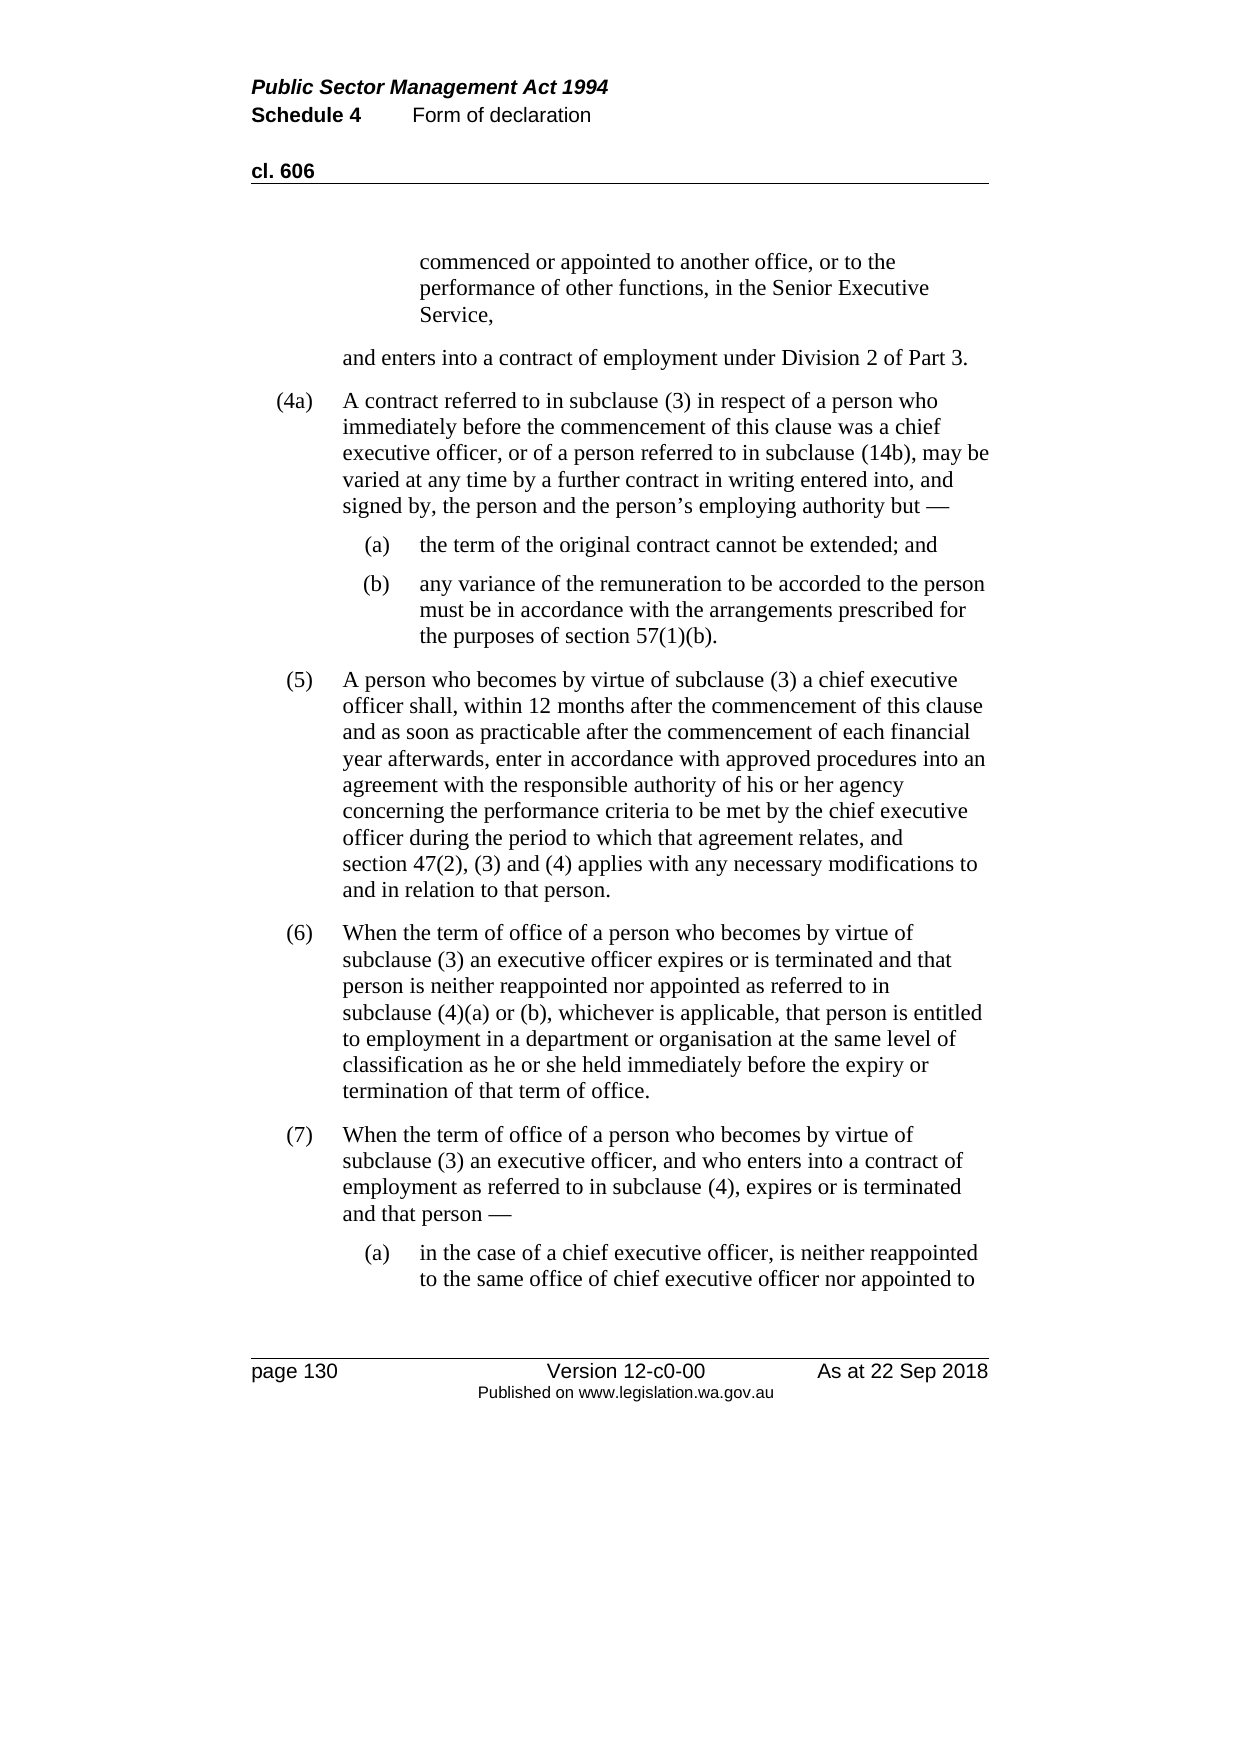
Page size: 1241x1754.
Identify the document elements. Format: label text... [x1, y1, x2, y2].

text and enters into a contract of employment under Division 2 of Part 3. [251, 344, 989, 370]
text (4a) A contract referred to in subclause (3) in respect of a person who immediately before the commencement of this clause was a chief executive officer, or of a person referred to in subclause (14b), may be varied at any time by a further contract in writing entered into, and signed by, the person and the person’s employing authority but — [251, 387, 989, 518]
text (7) When the term of office of a person who becomes by virtue of subclause (3) an executive officer, and who enters into a contract of employment as referred to in subclause (4), expires or is terminated and that person — [251, 1121, 989, 1226]
text (b) any variance of the remuneration to be accorded to the person must be in accordance with the arrangements prescribed for the purposes of section 57(1)(b). [251, 570, 989, 649]
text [251, 248, 989, 327]
text (6) When the term of office of a person who becomes by virtue of subclause (3) an executive officer expires or is terminated and that person is neither reappointed nor appointed as referred to in subclause (4)(a) or (b), whichever is applicable, that person is entitled to employment in a department or organisation at the same level of classification as he or she held immediately before the expiry or termination of that term of office. [251, 919, 989, 1104]
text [251, 1238, 989, 1291]
text (5) A person who becomes by virtue of subclause (3) a chief executive officer shall, within 12 months after the commencement of this clause and as soon as practicable after the commencement of each financial year afterwards, enter in accordance with approved procedures into an agreement with the responsible authority of his or her agency concerning the performance criteria to be met by the chief executive officer during the period to which that agreement relates, and section 47(2), (3) and (4) applies with any necessary modifications to and in relation to that person. [251, 666, 989, 903]
text (a) the term of the original contract cannot be extended; and [251, 531, 989, 557]
